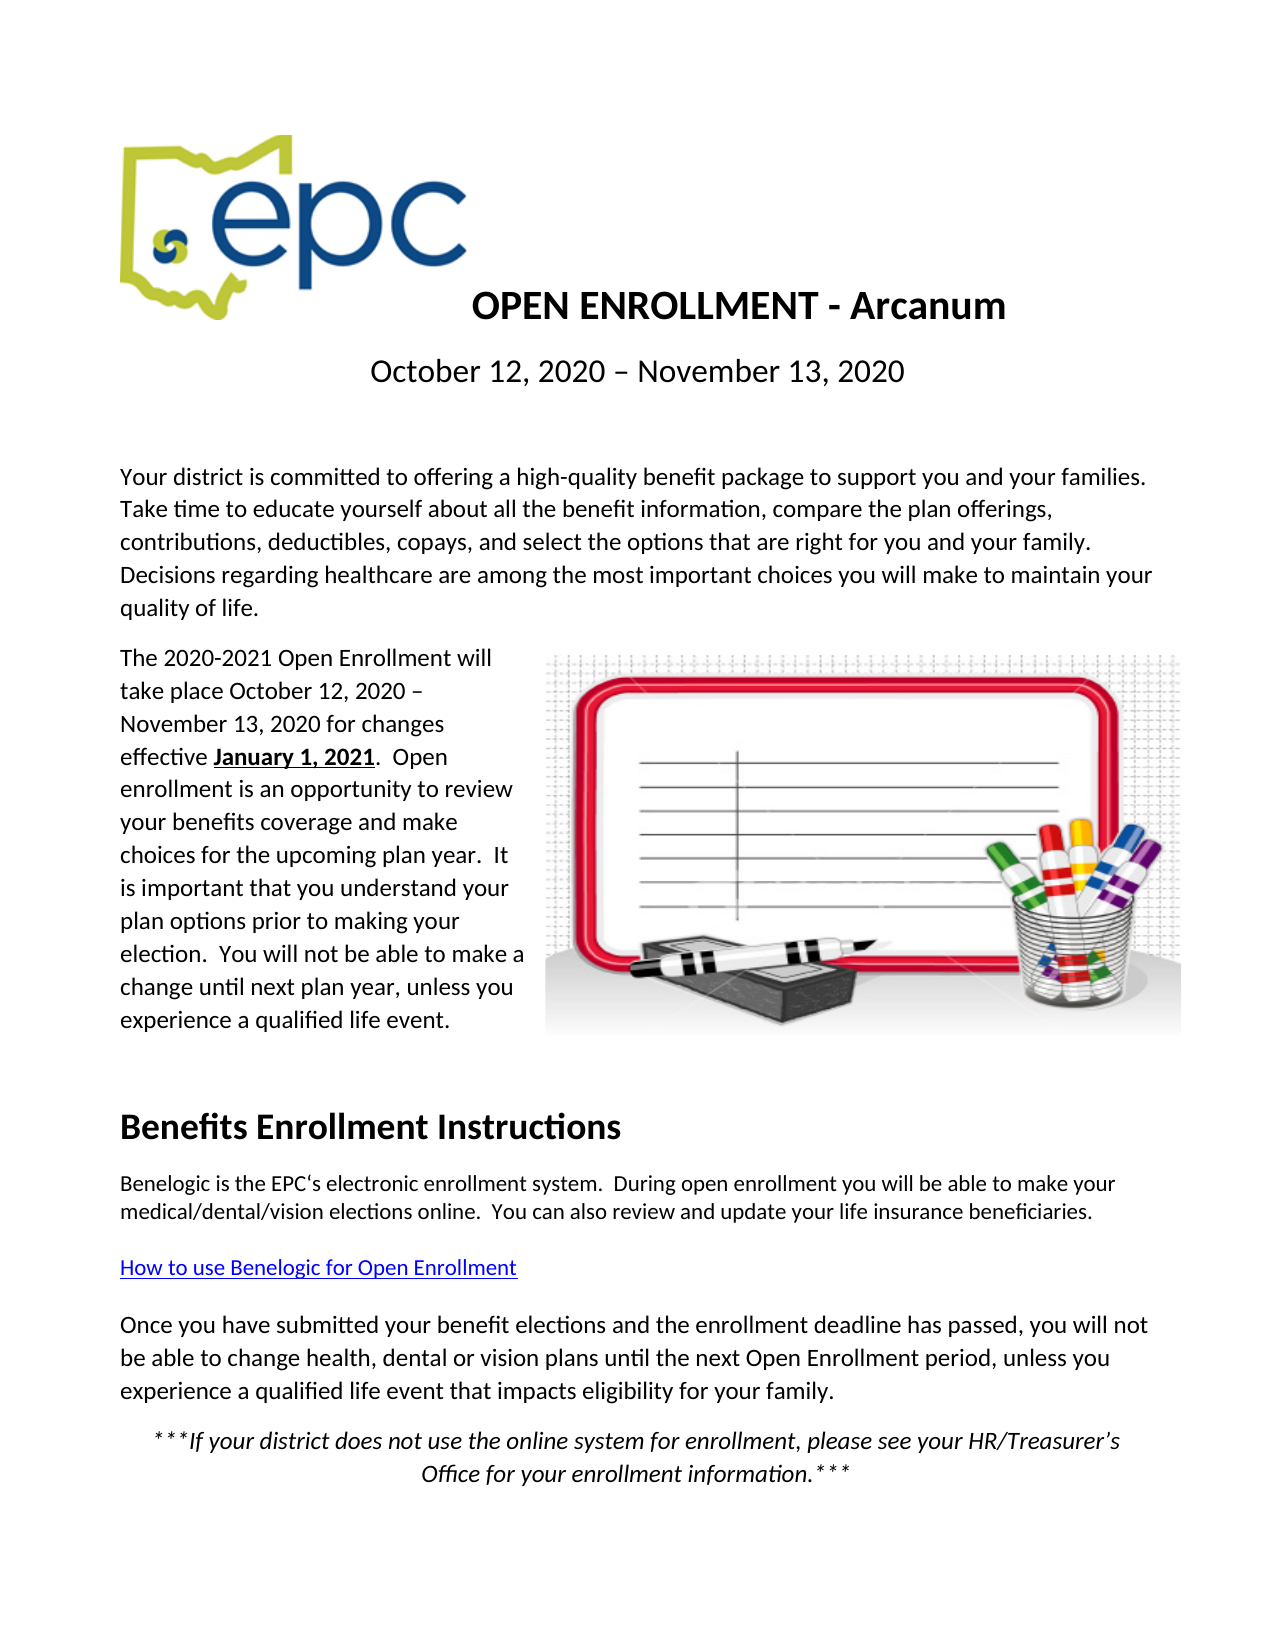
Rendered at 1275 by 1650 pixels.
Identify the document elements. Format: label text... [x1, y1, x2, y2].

text Your district is committed to offering a high-quality benefit package to support you and your families. Take time to educate yourself about all the benefit information, compare the plan offerings, contributions, deductibles, copays, and select the options that are right for you and your family. Decisions regarding healthcare are among the most important choices you will make to maintain your quality of life. [120, 461, 1155, 623]
text Benelogic is the EPC‘s electronic enrollment system. During open enrollment you will be able to make your medical/dental/vision elections online. You can also review and update your life insurance beneficiaries. [120, 1169, 1155, 1225]
text How to use Benelogic for Open Enrollment [120, 1253, 1155, 1281]
picture [543, 655, 1182, 1033]
text Benefits Enrollment Instructions [120, 1103, 1155, 1149]
text Once you have submitted your benefit elections and the enrollment deadline has passed, you will not be able to change health, dental or vision plans until the next Open Enrollment period, unless you experience a qualified life event that impacts eligibility for your family. [120, 1309, 1155, 1406]
text ***If your district does not use the online system for enrollment, please see your HR/Treasurer’s Office for your enrollment information.*** [120, 1425, 1155, 1488]
picture [120, 135, 467, 320]
text October 12, 2020 – November 13, 2020 [120, 351, 1155, 391]
